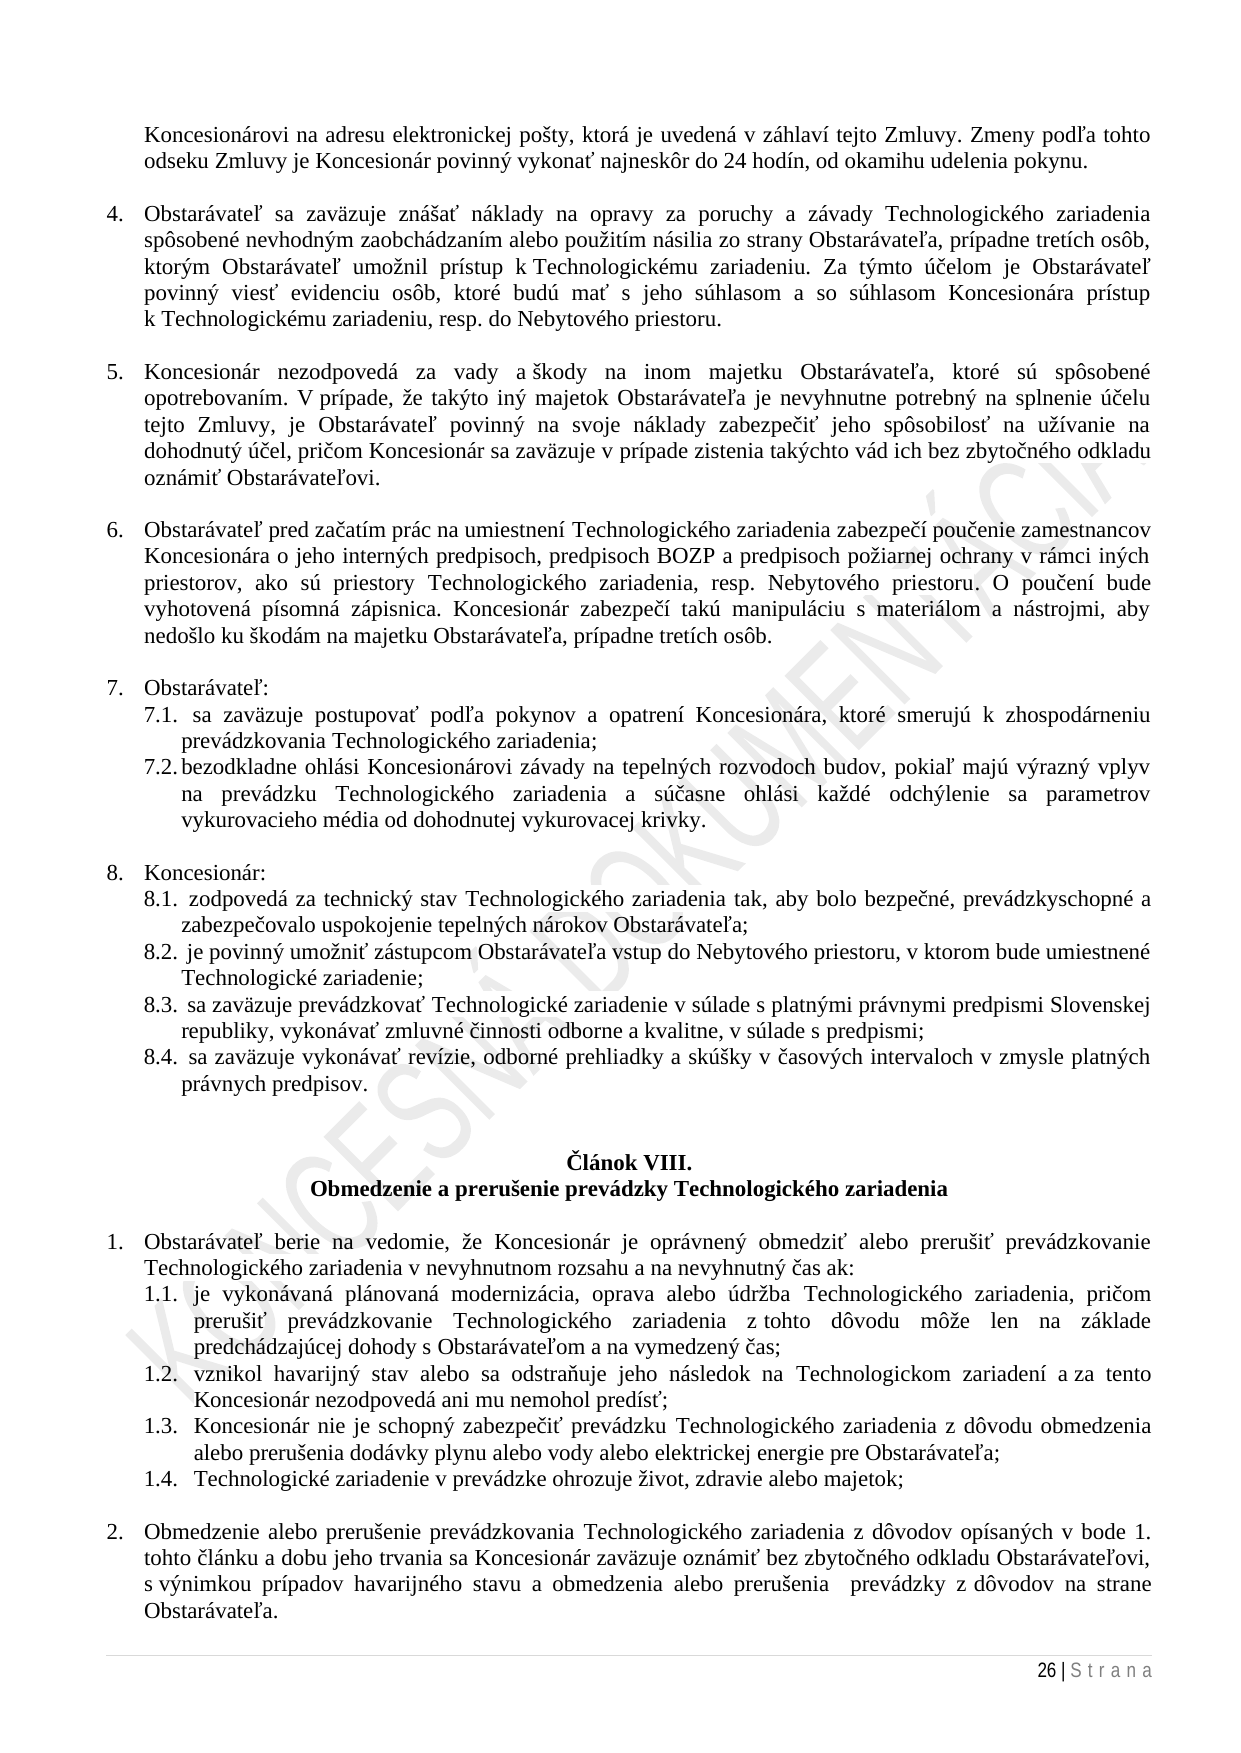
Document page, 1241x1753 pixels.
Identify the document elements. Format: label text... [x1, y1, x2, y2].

list Koncesionár: [106, 859, 1152, 885]
list Technologické zariadenie v prevádzke ohrozuje život, zdravie alebo majetok; [429, 1465, 1152, 1491]
list sa zaväzuje prevádzkovať Technologické zariadenie v súlade s platnými právnymi predpismi Slovenskej republiky, vykonávať zmluvné činnosti odborne a kvalitne, v súlade s predpismi; [143, 991, 1152, 1043]
list Obstarávateľ sa zaväzuje znášať náklady na opravy za poruchy a závady Technologického zariadenia spôsobené nevhodným zaobchádzaním alebo použitím násilia zo strany Obstarávateľa, prípadne tretích osôb, ktorým Obstarávateľ umožnil prístup k Technologickému zariadeniu. Za týmto účelom je Obstarávateľ povinný viesť evidenciu osôb, ktoré budú mať s jeho súhlasom a so súhlasom Koncesionára prístup k Technologickému zariadeniu, resp. do Nebytového priestoru. [106, 200, 1152, 332]
list Koncesionár nezodpovedá za vady a škody na inom majetku Obstarávateľa, ktoré sú spôsobené opotrebovaním. V prípade, že takýto iný majetok Obstarávateľa je nevyhnutne potrebný na splnenie účelu tejto Zmluvy, je Obstarávateľ povinný na svoje náklady zabezpečiť jeho spôsobilosť na užívanie na dohodnutý účel, pričom Koncesionár sa zaväzuje v prípade zistenia takýchto vád ich bez zbytočného odkladu oznámiť Obstarávateľovi. [106, 358, 1152, 490]
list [106, 121, 1152, 174]
list sa zaväzuje postupovať podľa pokynov a opatrení Koncesionára, ktoré smerujú k zhospodárneniu prevádzkovania Technologického zariadenia; [143, 701, 1152, 753]
list Obmedzenie alebo prerušenie prevádzkovania Technologického zariadenia z dôvodov opísaných v bode 1. tohto článku a dobu jeho trvania sa Koncesionár zaväzuje oznámiť bez zbytočného odkladu Obstarávateľovi, s výnimkou prípadov havarijného stavu a obmedzenia alebo prerušenia prevádzky z dôvodov na strane Obstarávateľa. [106, 1518, 1152, 1623]
list sa zaväzuje vykonávať revízie, odborné prehliadky a skúšky v časových intervaloch v zmysle platných právnych predpisov. [143, 1043, 1152, 1096]
list Koncesionár nie je schopný zabezpečiť prevádzku Technologického zariadenia z dôvodu obmedzenia alebo prerušenia dodávky plynu alebo vody alebo elektrickej energie pre Obstarávateľa; [143, 1412, 1152, 1465]
list bezodkladne ohlási Koncesionárovi závady na tepelných rozvodoch budov, pokiaľ majú výrazný vplyv na prevádzku Technologického zariadenia a súčasne ohlási každé odchýlenie sa parametrov vykurovacieho média od dohodnutej vykurovacej krivky. [143, 753, 1152, 832]
list Obstarávateľ pred začatím prác na umiestnení Technologického zariadenia zabezpečí poučenie zamestnancov Koncesionára o jeho interných predpisoch, predpisoch BOZP a predpisoch požiarnej ochrany v rámci iných priestorov, ako sú priestory Technologického zariadenia, resp. Nebytového priestoru. O poučení bude vyhotovená písomná zápisnica. Koncesionár zabezpečí takú manipuláciu s materiálom a nástrojmi, aby nedošlo ku škodám na majetku Obstarávateľa, prípadne tretích osôb. [106, 516, 1152, 648]
list Obstarávateľ: [106, 674, 1152, 701]
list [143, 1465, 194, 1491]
text Článok VIII. [106, 1149, 1152, 1175]
list zodpovedá za technický stav Technologického zariadenia tak, aby bolo bezpečné, prevádzkyschopné a zabezpečovalo uspokojenie tepelných nárokov Obstarávateľa; [143, 885, 1152, 938]
text Obmedzenie a prerušenie prevádzky Technologického zariadenia [106, 1175, 1152, 1201]
list je vykonávaná plánovaná modernizácia, oprava alebo údržba Technologického zariadenia, pričom prerušiť prevádzkovanie Technologického zariadenia z tohto dôvodu môže len na základe predchádzajúcej dohody s Obstarávateľom a na vymedzený čas; [143, 1281, 1152, 1359]
list je povinný umožniť zástupcom Obstarávateľa vstup do Nebytového priestoru, v ktorom bude umiestnené Technologické zariadenie; [143, 938, 1152, 991]
list Obstarávateľ berie na vedomie, že Koncesionár je oprávnený obmedziť alebo prerušiť prevádzkovanie Technologického zariadenia v nevyhnutnom rozsahu a na nevyhnutný čas ak: [106, 1228, 1152, 1281]
list vznikol havarijný stav alebo sa odstraňuje jeho následok na Technologickom zariadení a za tento Koncesionár nezodpovedá ani mu nemohol predísť; [143, 1359, 1152, 1412]
